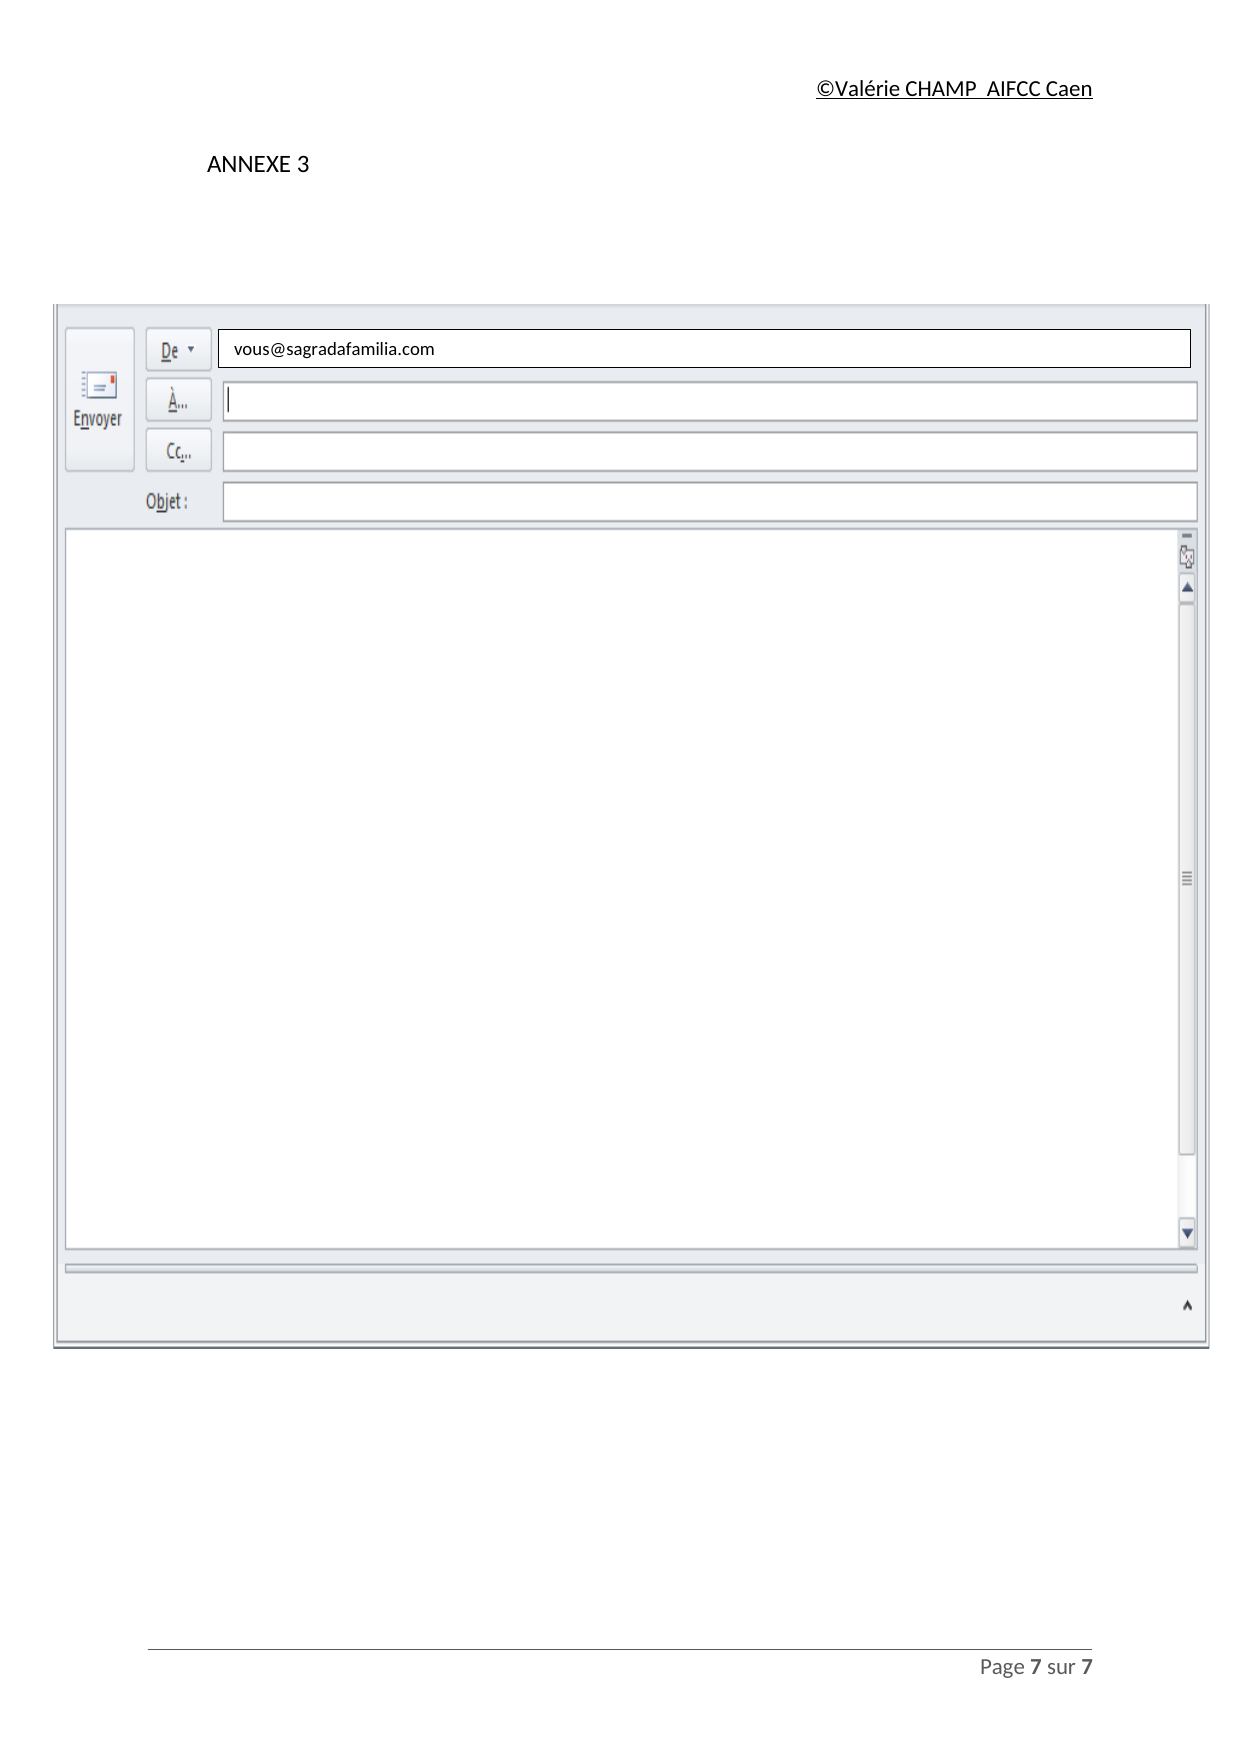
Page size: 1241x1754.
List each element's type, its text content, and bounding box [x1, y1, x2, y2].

picture [53, 304, 1210, 1349]
text ANNEXE 3 [207, 148, 1092, 178]
